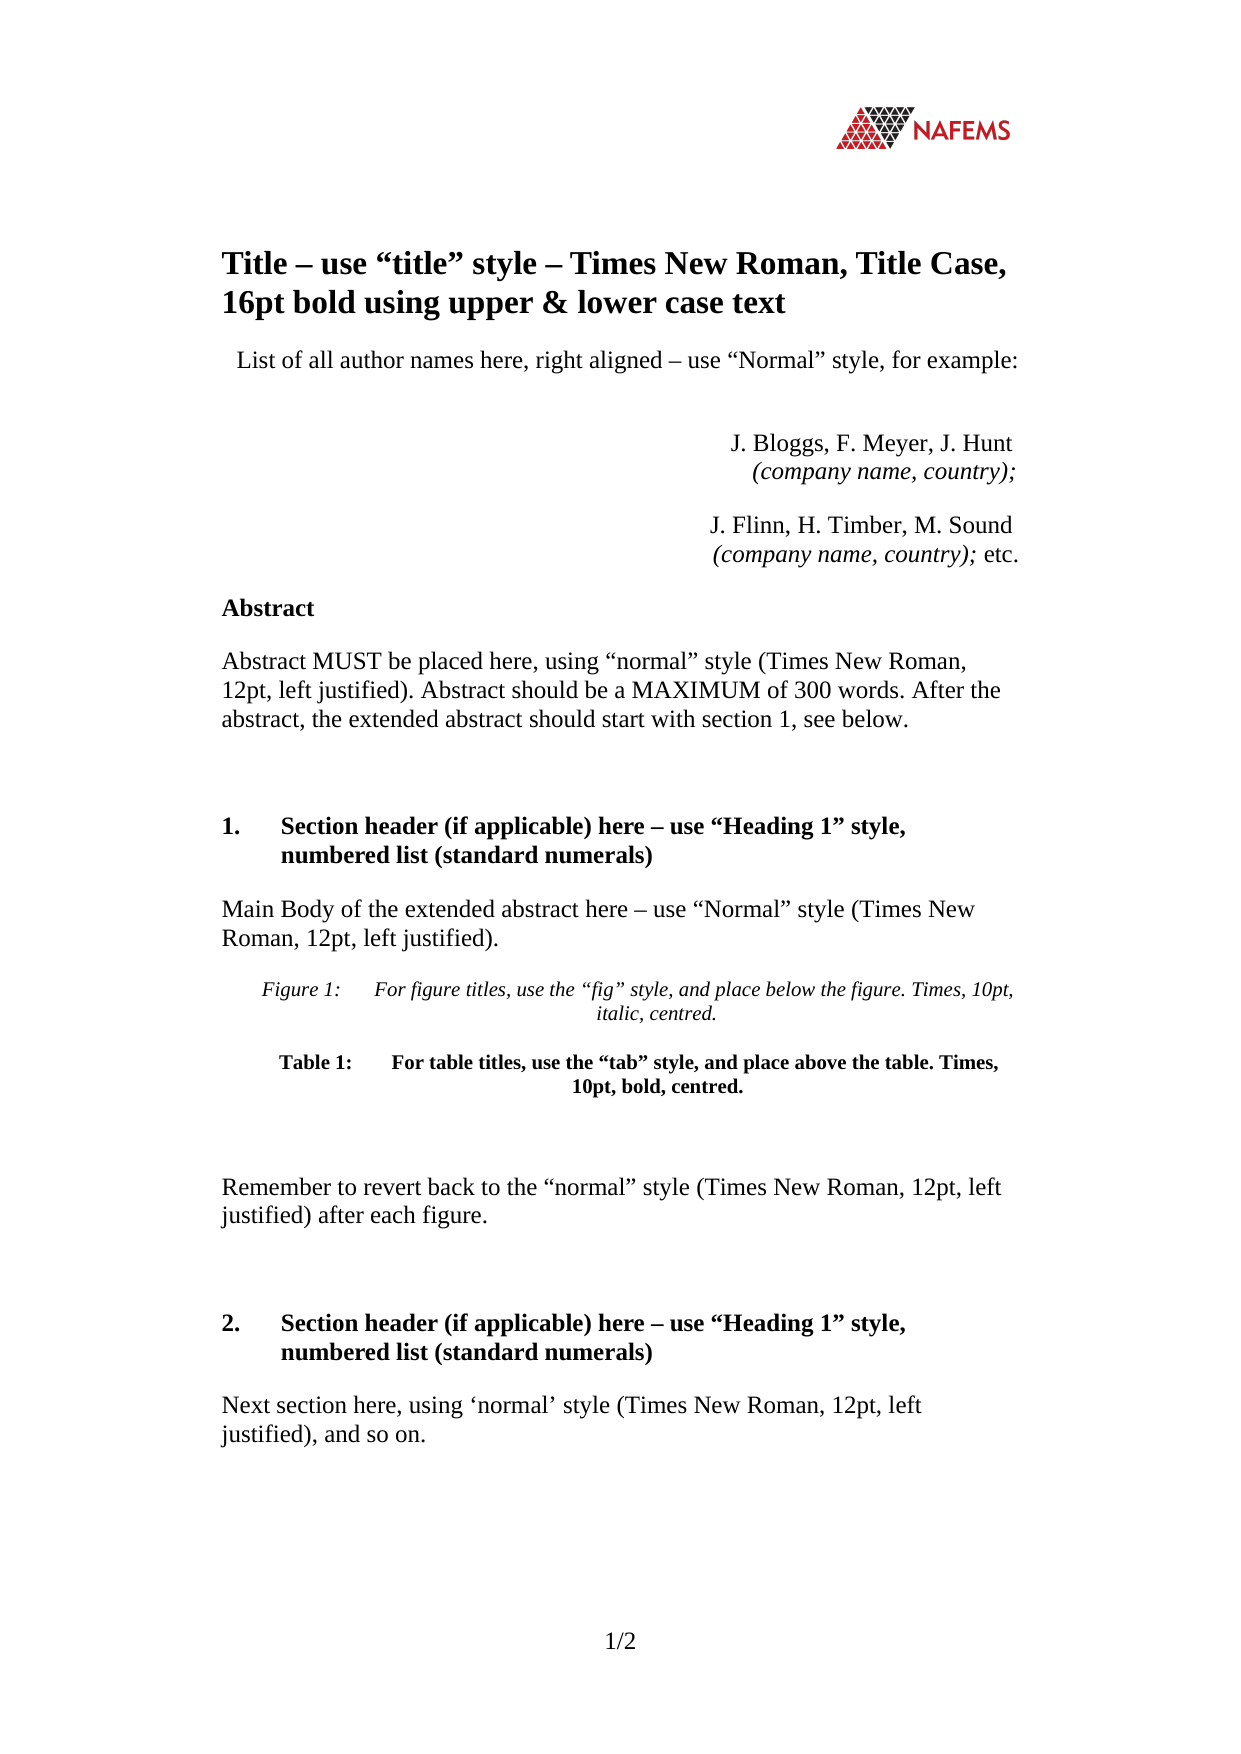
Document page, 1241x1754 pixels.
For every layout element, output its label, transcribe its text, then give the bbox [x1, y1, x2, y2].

subtitle For figure titles, use the “fig” style, and place below the figure. Times, 10pt, italic, centred. [259, 976, 1019, 1024]
text Abstract MUST be placed here, using “normal” style (Times New Roman, 12pt, left justified). Abstract should be a MAXIMUM of 300 words. After the abstract, the extended abstract should start with section 1, see below. [221, 646, 1019, 733]
text Main Body of the extended abstract here – use “Normal” style (Times New Roman, 12pt, left justified). [221, 894, 1019, 951]
subtitle Section header (if applicable) here – use “Heading 1” style, numbered list (standard numerals) [221, 811, 1019, 869]
text J. Flinn, H. Timber, M. Sound (company name, country); etc. [221, 510, 1019, 568]
text J. Bloggs, F. Meyer, J. Hunt (company name, country); [221, 399, 1019, 485]
text Next section here, using ‘normal’ style (Times New Roman, 12pt, left justified), and so on. [221, 1390, 1019, 1448]
text List of all author names here, right aligned – use “Normal” style, for example: [221, 345, 1019, 374]
text Abstract [221, 593, 1019, 621]
text Remember to revert back to the “normal” style (Times New Roman, 12pt, left justified) after each figure. [221, 1172, 1019, 1229]
title Title – use “title” style – Times New Roman, Title Case, 16pt bold using upper & lower case text [221, 243, 1019, 320]
subtitle Section header (if applicable) here – use “Heading 1” style, numbered list (standard numerals) [221, 1308, 1019, 1365]
text For table titles, use the “tab” style, and place above the table. Times, 10pt, bold, centred. [259, 1049, 1019, 1098]
picture [827, 98, 1019, 158]
